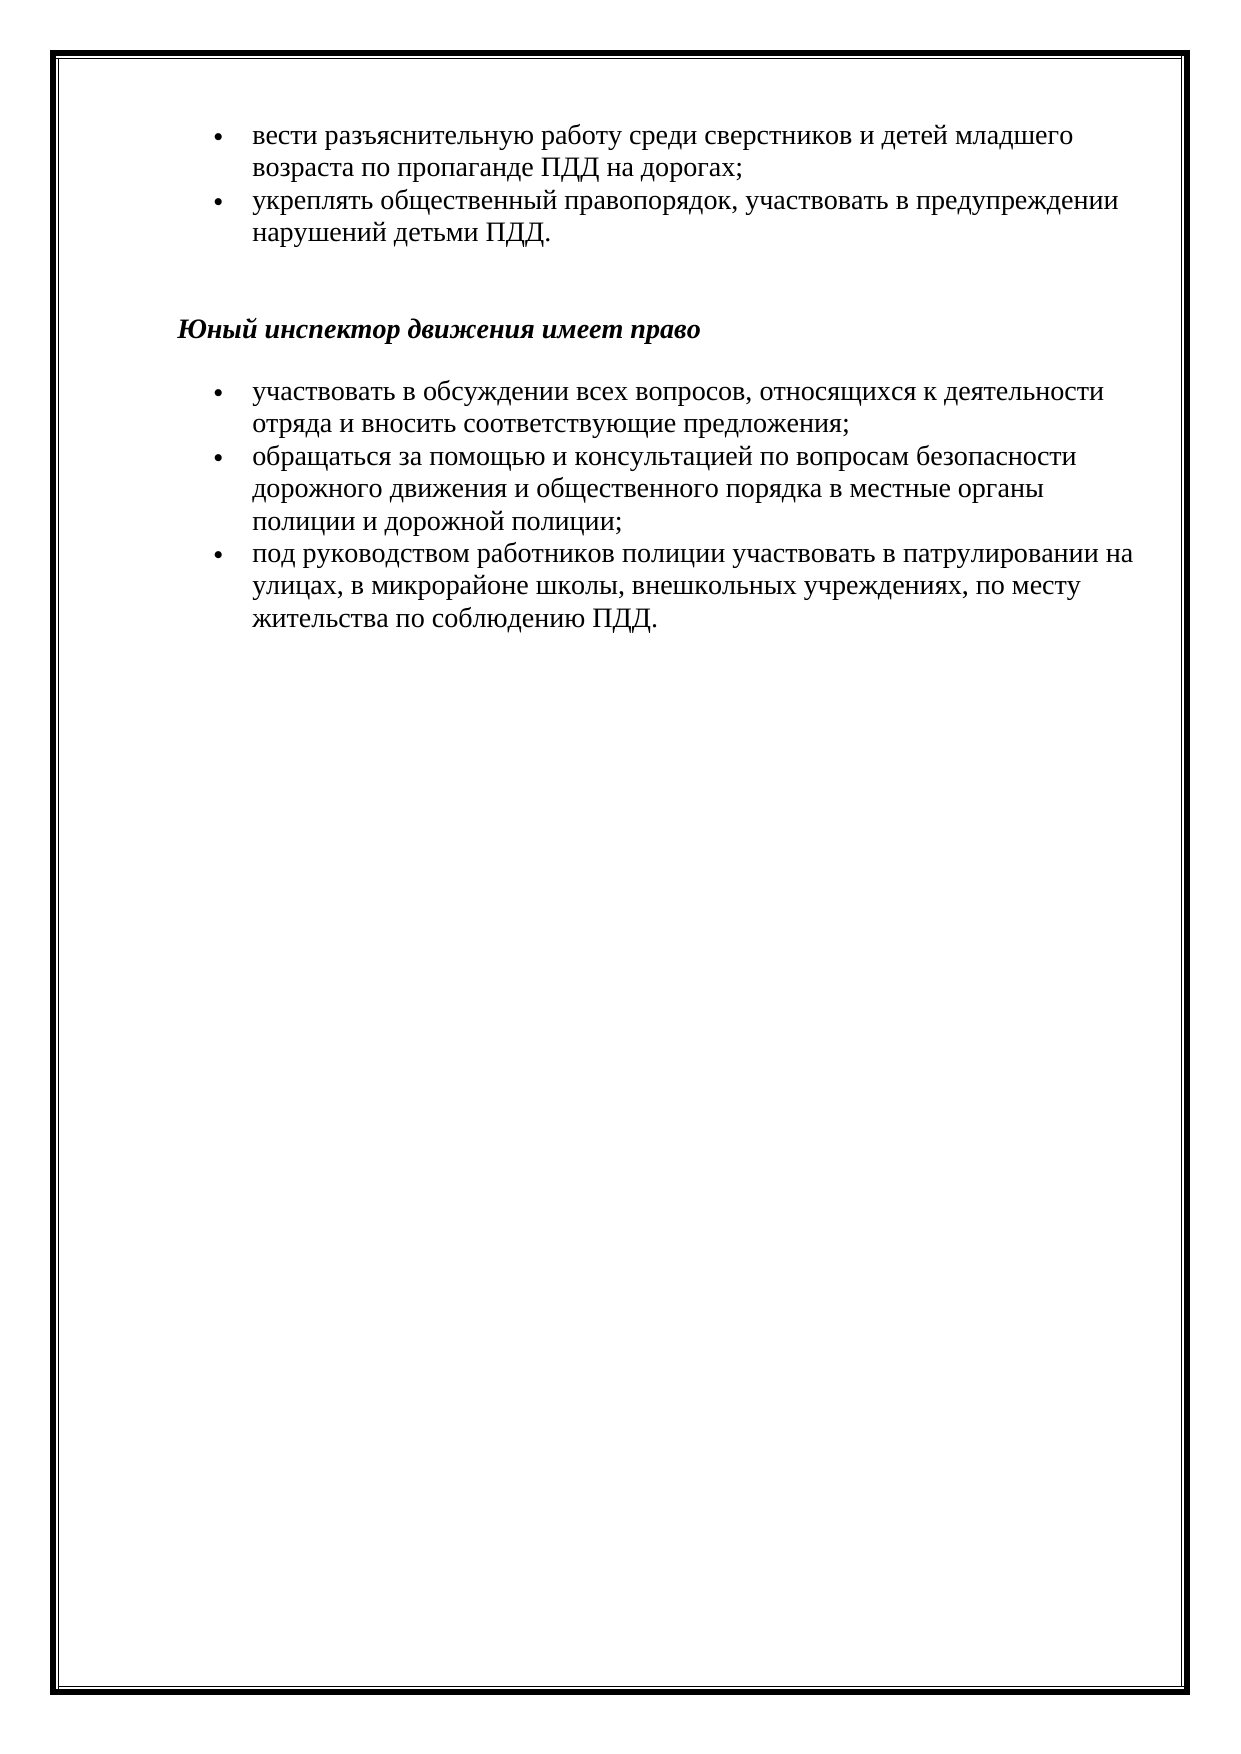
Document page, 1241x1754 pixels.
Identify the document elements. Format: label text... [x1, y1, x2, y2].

list участвовать в обсуждении всех вопросов, относящихся к деятельности отряда и вносить соответствующие предложения; [214, 374, 1152, 439]
list вести разъяснительную работу среди сверстников и детей младшего возраста по пропаганде ПДД на дорогах; [214, 118, 1152, 183]
list обращаться за помощью и консультацией по вопросам безопасности дорожного движения и общественного порядка в местные органы полиции и дорожной полиции; [214, 439, 1152, 536]
list укреплять общественный правопорядок, участвовать в предупреждении нарушений детьми ПДД. [214, 183, 1152, 248]
list под руководством работников полиции участвовать в патрулировании на улицах, в микрорайоне школы, внешкольных учреждениях, по месту жительства по соблюдению ПДД. [214, 536, 1152, 633]
text Юный инспектор движения имеет право [177, 248, 1152, 345]
